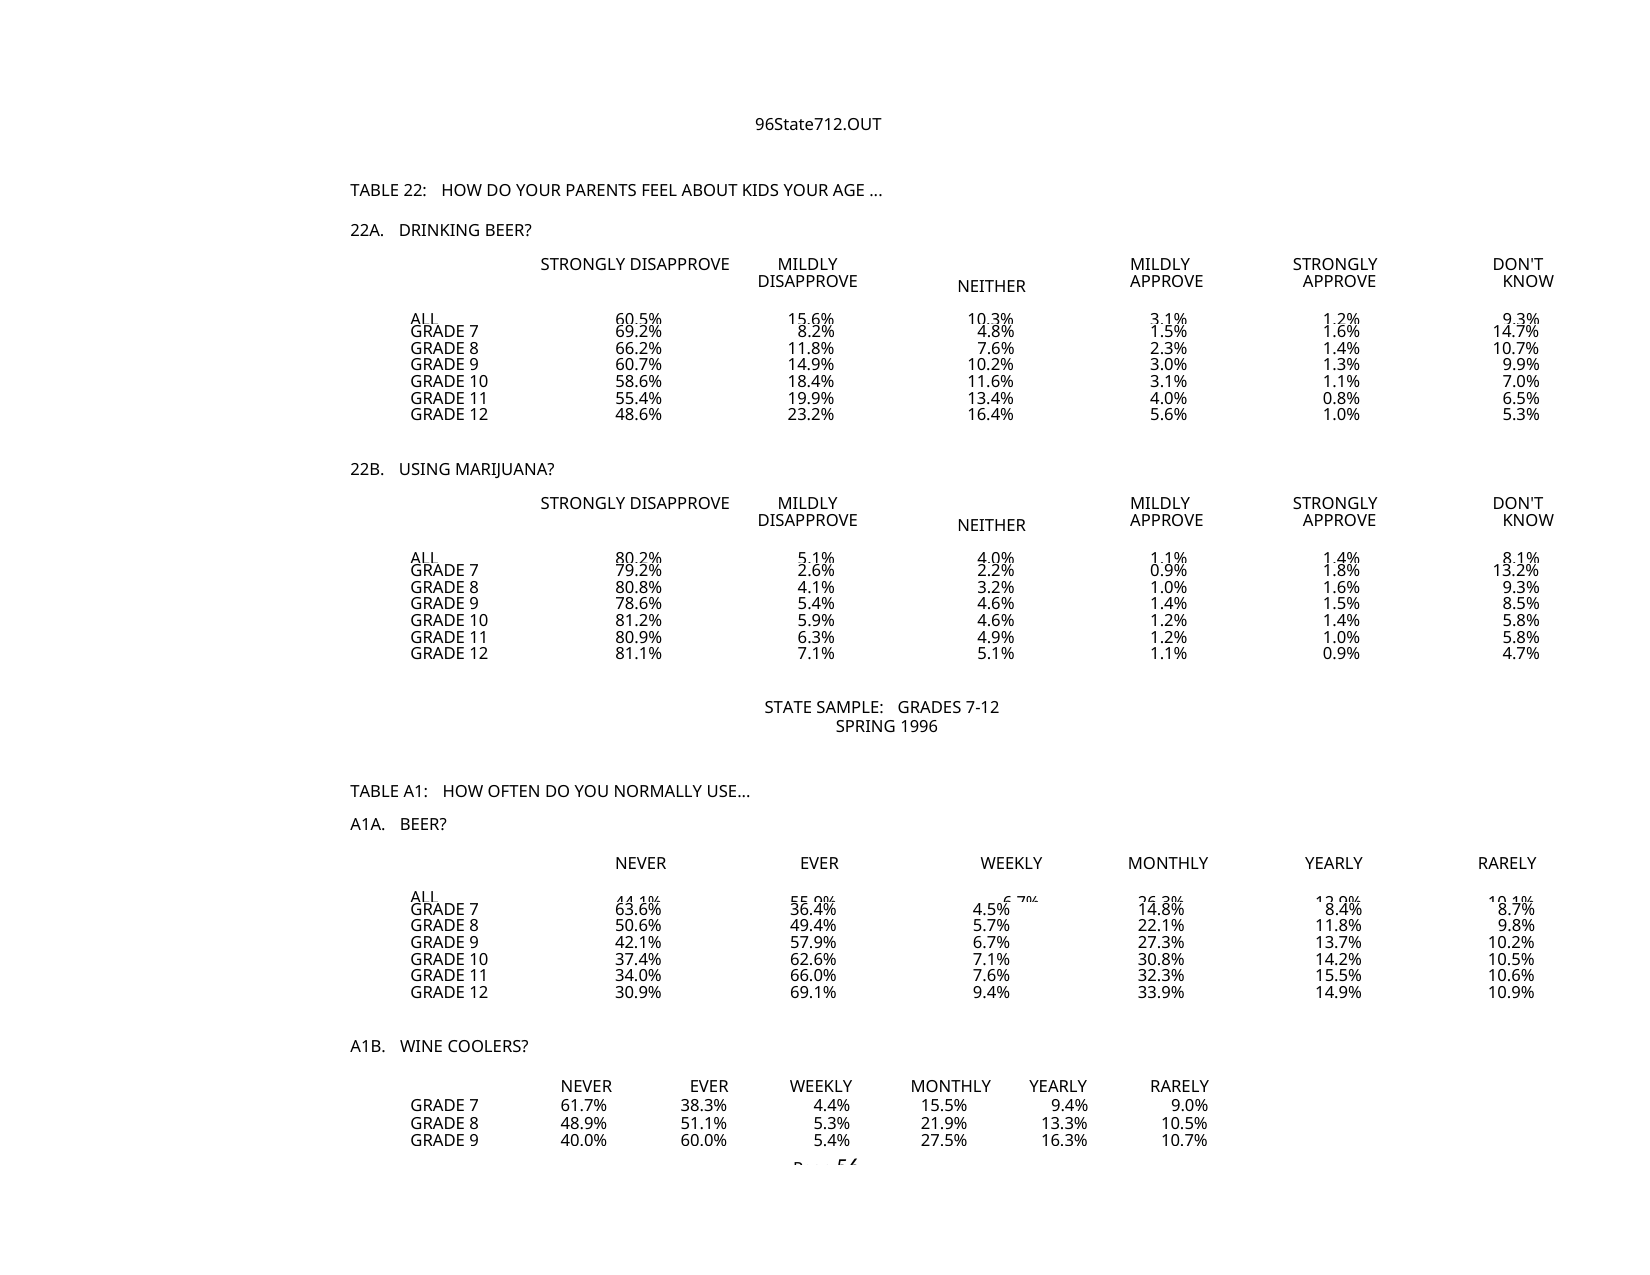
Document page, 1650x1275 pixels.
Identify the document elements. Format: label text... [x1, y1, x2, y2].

text 22A. DRINKING BEER? [350, 218, 1417, 241]
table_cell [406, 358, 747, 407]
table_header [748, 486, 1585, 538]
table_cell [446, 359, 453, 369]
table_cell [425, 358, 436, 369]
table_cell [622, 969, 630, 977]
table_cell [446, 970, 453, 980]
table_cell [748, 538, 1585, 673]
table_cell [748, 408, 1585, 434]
text 22B. USING MARIJUANA? [350, 457, 1417, 480]
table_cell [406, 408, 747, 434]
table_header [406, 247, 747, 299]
text A1B. WINE COOLERS? [350, 1035, 547, 1058]
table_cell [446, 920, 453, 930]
text TABLE A1: HOW OFTEN DO YOU NORMALLY USE... A1A. BEER? [350, 769, 785, 835]
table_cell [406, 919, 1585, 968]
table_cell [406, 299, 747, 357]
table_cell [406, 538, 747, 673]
text TABLE 22: HOW DO YOUR PARENTS FEEL ABOUT KIDS YOUR AGE ... [350, 179, 1417, 202]
text NEVER EVER WEEKLY MONTHLY YEARLY RARELY [560, 1074, 1417, 1097]
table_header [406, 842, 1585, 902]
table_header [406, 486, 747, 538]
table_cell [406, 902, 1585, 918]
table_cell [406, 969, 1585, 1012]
text SPRING 1996 [827, 719, 946, 736]
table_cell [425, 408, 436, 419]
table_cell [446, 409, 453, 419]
text STATE SAMPLE: GRADES 7-12 [747, 696, 1016, 719]
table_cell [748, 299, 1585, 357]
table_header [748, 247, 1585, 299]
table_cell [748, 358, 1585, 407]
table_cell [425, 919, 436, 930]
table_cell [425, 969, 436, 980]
